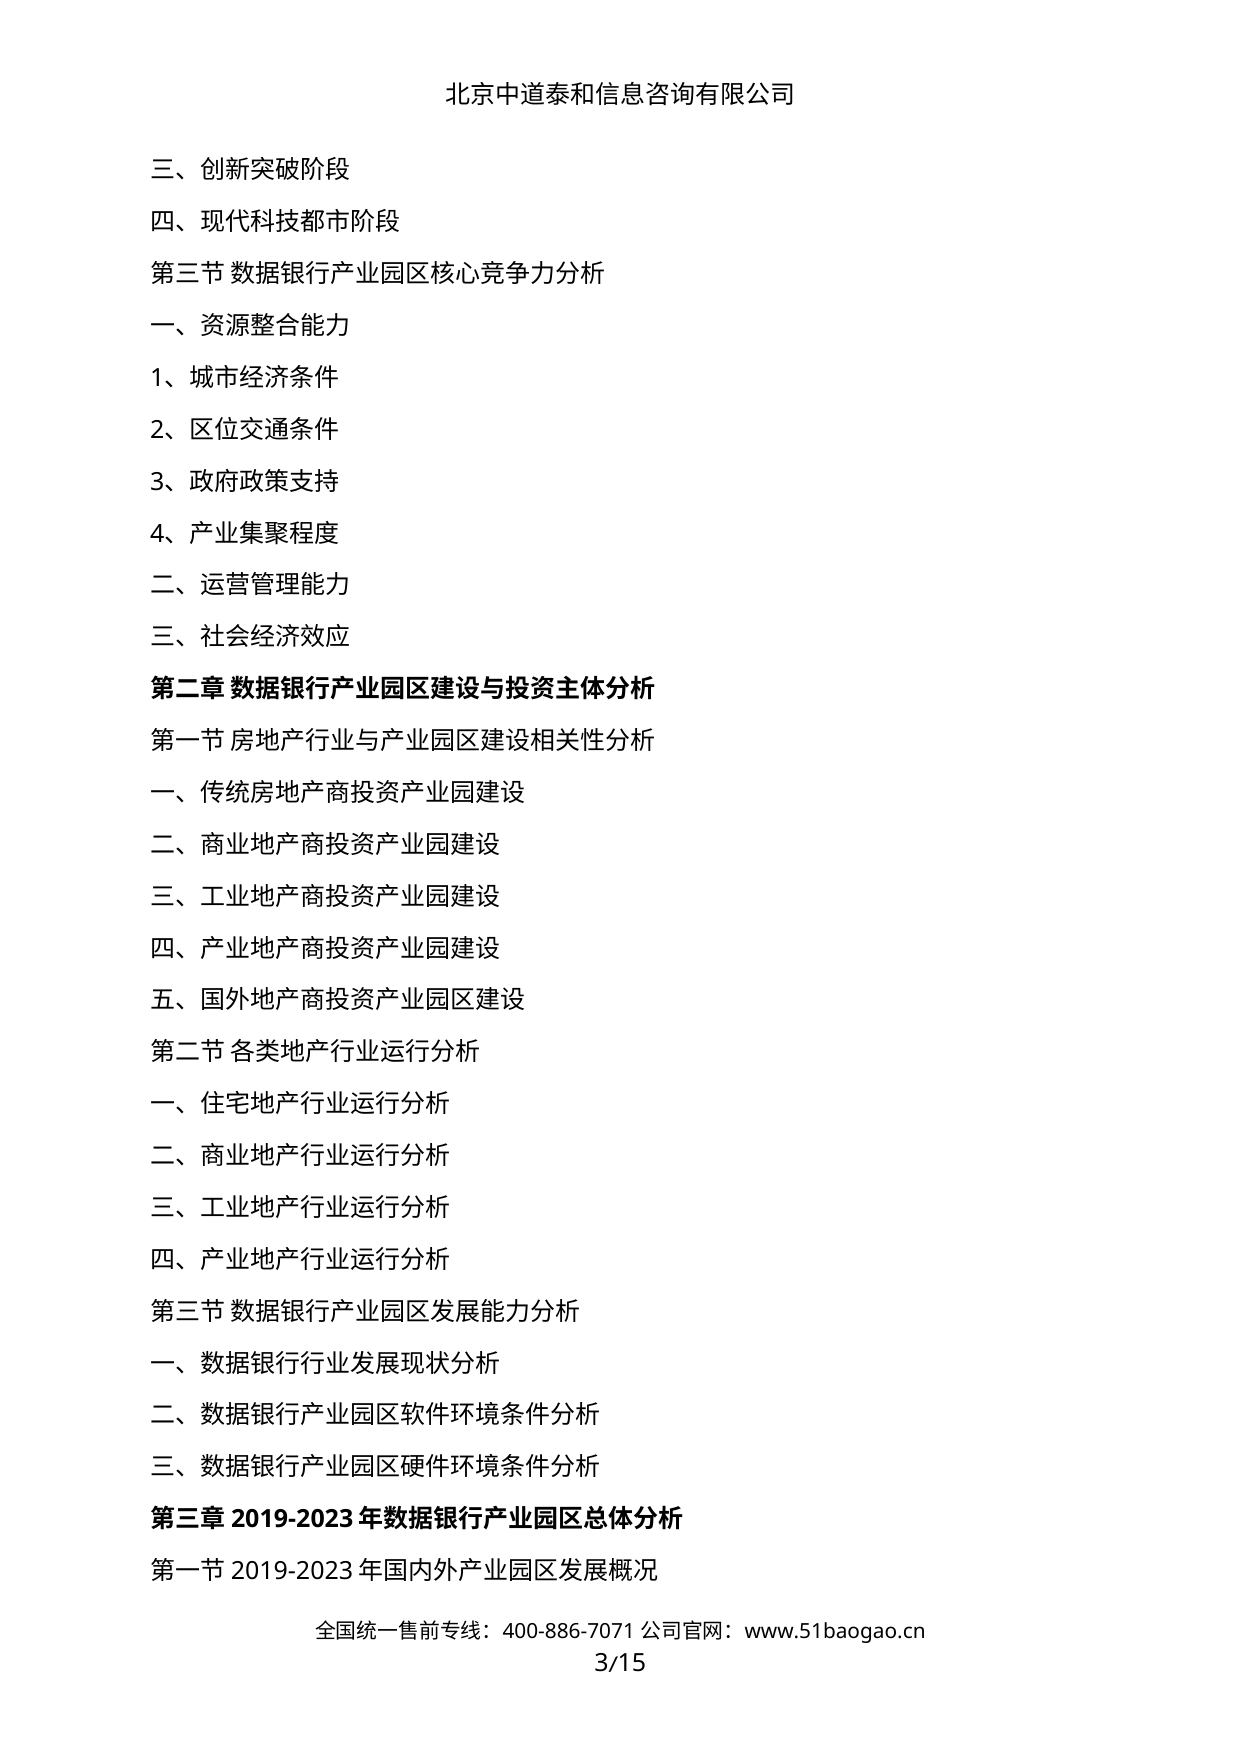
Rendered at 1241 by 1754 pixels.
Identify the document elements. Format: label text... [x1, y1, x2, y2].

text 三、数据银行产业园区硬件环境条件分析 [150, 1447, 1090, 1483]
text 一、数据银行行业发展现状分析 [150, 1343, 1090, 1379]
text 二、商业地产商投资产业园建设 [150, 824, 1090, 861]
text 一、住宅地产行业运行分析 [150, 1084, 1090, 1120]
text 三、社会经济效应 [150, 617, 1090, 653]
text 三、创新突破阶段 [150, 150, 1090, 186]
text 第一节 房地产行业与产业园区建设相关性分析 [150, 721, 1090, 757]
text 四、产业地产商投资产业园建设 [150, 928, 1090, 964]
text 第三章 2019-2023年数据银行产业园区总体分析 [150, 1499, 1090, 1535]
text 二、运营管理能力 [150, 565, 1090, 601]
text 二、商业地产行业运行分析 [150, 1136, 1090, 1172]
text 一、传统房地产商投资产业园建设 [150, 772, 1090, 809]
text 一、资源整合能力 [150, 306, 1090, 342]
text 2、区位交通条件 [150, 409, 1090, 446]
text 五、国外地产商投资产业园区建设 [150, 980, 1090, 1016]
text 第二章 数据银行产业园区建设与投资主体分析 [150, 669, 1090, 705]
text 第二节 各类地产行业运行分析 [150, 1032, 1090, 1068]
text 第一节 2019-2023年国内外产业园区发展概况 [150, 1551, 1090, 1587]
text 三、工业地产商投资产业园建设 [150, 876, 1090, 912]
text 第三节 数据银行产业园区核心竞争力分析 [150, 254, 1090, 290]
text 三、工业地产行业运行分析 [150, 1187, 1090, 1224]
text 第三节 数据银行产业园区发展能力分析 [150, 1291, 1090, 1327]
text 1、城市经济条件 [150, 357, 1090, 394]
text 四、现代科技都市阶段 [150, 202, 1090, 238]
text 四、产业地产行业运行分析 [150, 1239, 1090, 1276]
text 二、数据银行产业园区软件环境条件分析 [150, 1395, 1090, 1431]
text 3、政府政策支持 [150, 461, 1090, 497]
text 4、产业集聚程度 [150, 513, 1090, 549]
